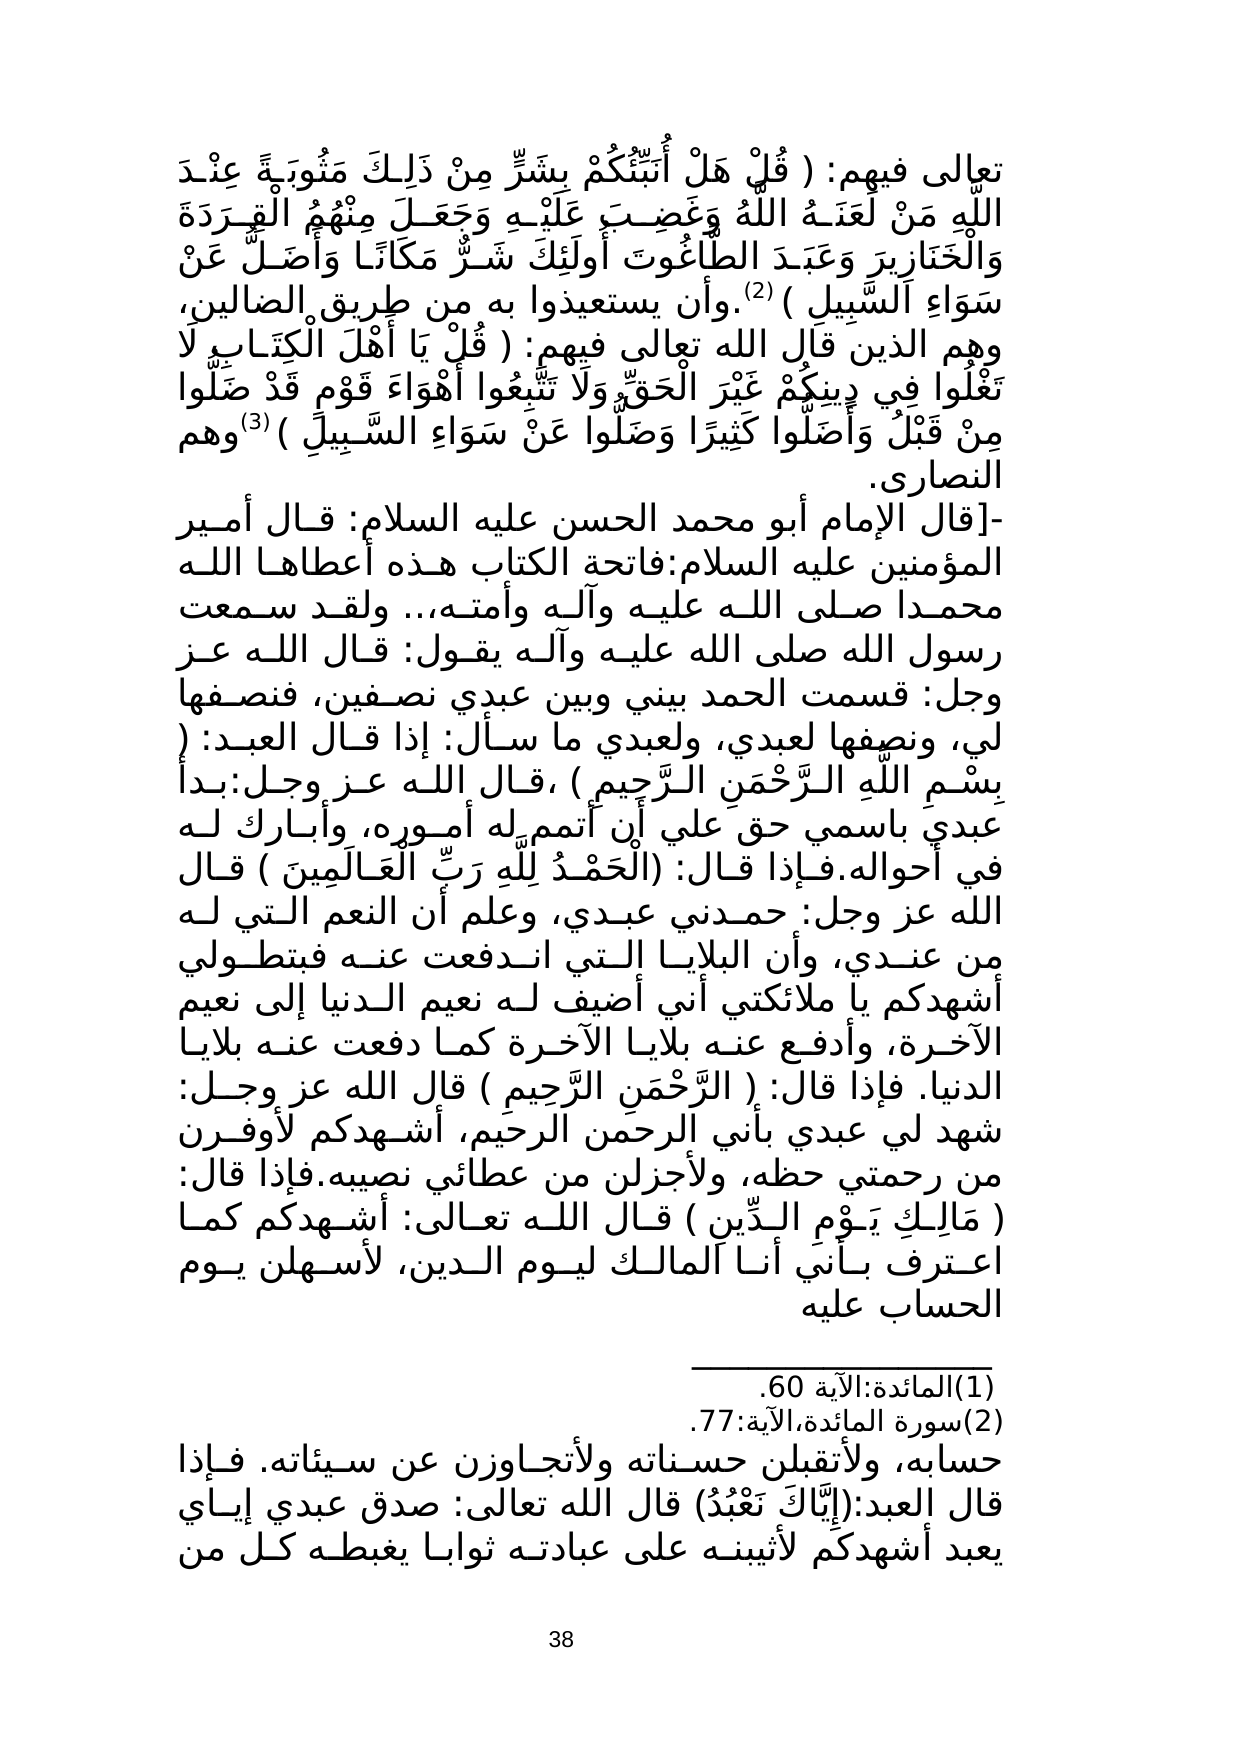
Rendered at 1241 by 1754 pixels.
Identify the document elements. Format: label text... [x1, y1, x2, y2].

text (2)سورة المائدة،الآية:77. [177, 1448, 1004, 1482]
text -[قال الإمام أبو محمد الحسن عليه السلام: قال أمير المؤمنين عليه السلام:فاتحة الكتاب هذه أعطاها الله محمدا صلى الله عليه وآله وأمته،.. ولقد سمعت رسول الله صلى الله عليه وآله يقول: قال الله عز وجل: قسمت الحمد بيني وبين عبدي نصفين، فنصفها لي، ونصفها لعبدي، ولعبدي ما سأل: إذا قال العبد: ﴿ بِسْمِ اللَّهِ الرَّحْمَنِ الرَّحِيمِ ﴾ ،قال الله عز وجل:بدأ عبدي باسمي حق علي أن أتم‍م له أموره، وأبارك له في أحواله.فإذا قال: ﴿الْحَمْدُ لِلَّهِ رَبِّ الْعَالَمِينَ ﴾ قال الله عز وجل: حمدني عبدي، وعلم أن النعم التي له من عندي، وأن البلايا التي اندفعت عنه فبتطولي أشهدكم يا ملائكتي أني أضيف له نعيم الدنيا إلى نعيم الآخرة، وأدفع عنه بلايا الآخرة كما دفعت عنه بلايا الدنيا. فإذا قال: ﴿ الرَّحْمَنِ الرَّحِيمِ ﴾ قال الله عز وجل: شهد لي عبدي بأني الرحمن الرحيم، أشهدكم لأوفرن من رحمتي حظه، ولأجزلن من عطائي نصيبه.فإذا قال: ﴿ مَالِكِ يَوْمِ الدِّينِ ﴾ قال الله تعالى: أشهدكم كما اعترف بأني أنا المالك ليوم الدين، لأسهلن يوم الحساب عليه [177, 541, 1004, 1370]
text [177, 148, 1004, 541]
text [177, 1482, 1004, 1569]
text ________________ [177, 1370, 1004, 1414]
text (1)المائدة:الآية 60. [177, 1414, 1004, 1448]
